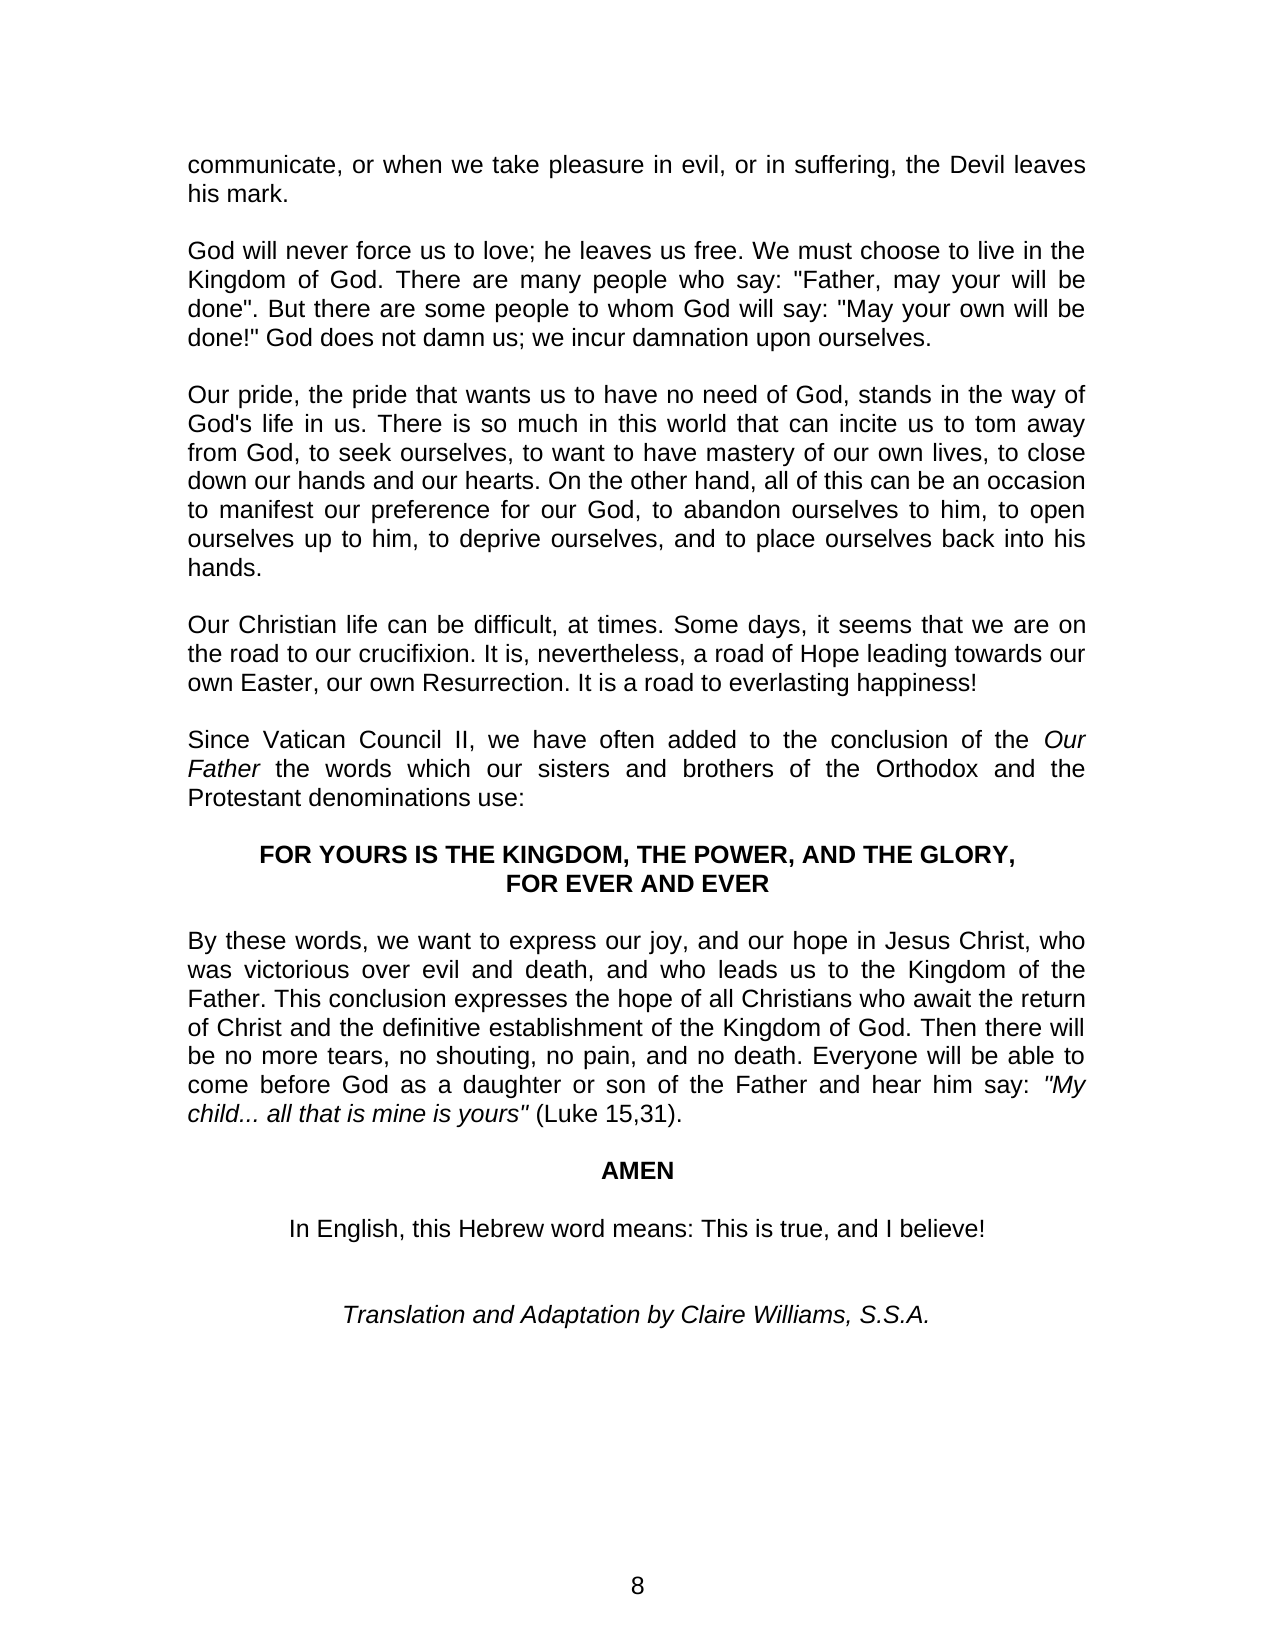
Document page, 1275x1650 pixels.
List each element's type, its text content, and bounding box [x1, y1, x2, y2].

text Our pride, the pride that wants us to have no need of God, stands in the way of God's life in us. There is so much in this world that can incite us to tom away from God, to seek ourselves, to want to have mastery of our own lives, to close down our hands and our hearts. On the other hand, all of this can be an occasion to manifest our preference for our God, to abandon ourselves to him, to open ourselves up to him, to deprive ourselves, and to place ourselves back into his hands. [187, 380, 1087, 581]
text FOR EVER AND EVER [187, 869, 1087, 897]
text By these words, we want to express our joy, and our hope in Jesus Christ, who was victorious over evil and death, and who leads us to the Kingdom of the Father. This conclusion expresses the hope of all Christians who await the return of Christ and the definitive establishment of the Kingdom of God. Then there will be no more tears, no shouting, no pain, and no death. Everyone will be able to come before God as a daughter or son of the Father and hear him say: "My child... all that is mine is yours" (Luke 15,31). [187, 926, 1087, 1127]
text AMEN [187, 1156, 1087, 1185]
text In English, this Hebrew word means: This is true, and I believe! [187, 1214, 1087, 1242]
text Our Christian life can be difficult, at times. Some days, it seems that we are on the road to our crucifixion. It is, nevertheless, a road of Hope leading towards our own Easter, our own Resurrection. It is a road to everlasting happiness! [187, 610, 1087, 696]
text God will never force us to love; he leaves us free. We must choose to live in the Kingdom of God. There are many people who say: "Father, may your will be done". But there are some people to whom God will say: "May your own will be done!" God does not damn us; we incur damnation upon ourselves. [187, 236, 1087, 351]
text Translation and Adaptation by Claire Williams, S.S.A. [187, 1300, 1087, 1329]
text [187, 150, 1087, 207]
text FOR YOURS IS THE KINGDOM, THE POWER, AND THE GLORY, [187, 840, 1087, 869]
text Since Vatican Council II, we have often added to the conclusion of the Our Father the words which our sisters and brothers of the Orthodox and the Protestant denominations use: [187, 725, 1087, 811]
